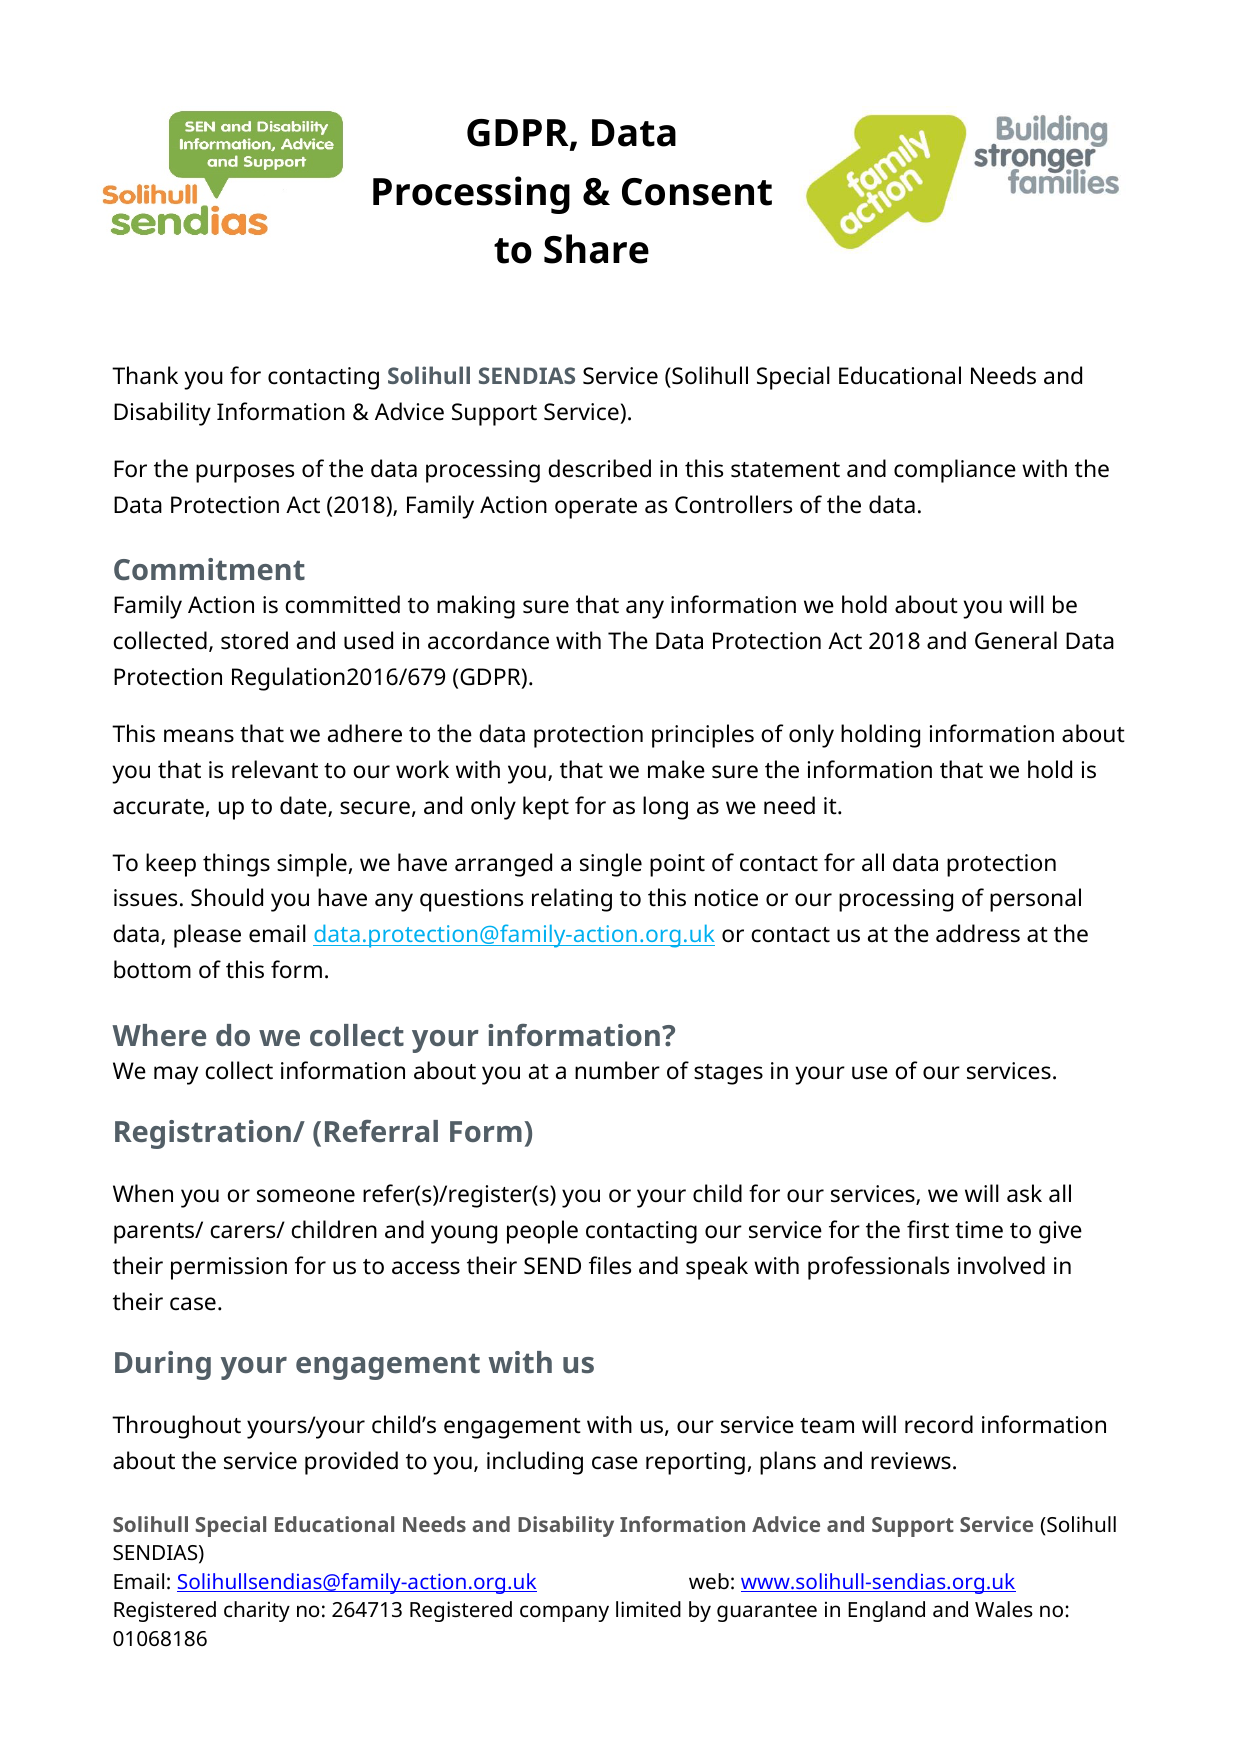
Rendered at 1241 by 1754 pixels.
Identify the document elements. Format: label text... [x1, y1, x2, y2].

text To keep things simple, we have arranged a single point of contact for all data protection issues. Should you have any questions relating to this notice or our processing of personal data, please email data.protection@family-action.org.uk or contact us at the address at the bottom of this form. [112, 846, 1128, 986]
text Registration/ (Referral Form) [112, 1112, 1128, 1151]
text This means that we adhere to the data protection principles of only holding information about you that is relevant to our work with you, that we make sure the information that we hold is accurate, up to date, secure, and only kept for as long as we need it. [112, 718, 1128, 821]
text GDPR, Data Processing & Consent to Share [112, 106, 1128, 275]
text Throughout yours/your child’s engagement with us, our service team will record information about the service provided to you, including case reporting, plans and reviews. [112, 1409, 1128, 1476]
subtitle Where do we collect your information? [112, 1015, 1128, 1055]
text We may collect information about you at a number of stages in your use of our services. [112, 1055, 1128, 1086]
text During your engagement with us [112, 1343, 1128, 1382]
text When you or someone refer(s)/register(s) you or your child for our services, we will ask all parents/ carers/ children and young people contacting our service for the first time to give their permission for us to access their SEND files and speak with professionals involved in their case. [112, 1178, 1128, 1317]
subtitle Commitment [112, 549, 1128, 589]
text For the purposes of the data processing described in this statement and compliance with the Data Protection Act (2018), Family Action operate as Controllers of the data. [112, 453, 1128, 520]
text Family Action is committed to making sure that any information we hold about you will be collected, stored and used in accordance with The Data Protection Act 2018 and General Data Protection Regulation2016/679 (GDPR). [112, 589, 1128, 692]
text Thank you for contacting Solihull SENDIAS Service (Solihull Special Educational Needs and Disability Information & Advice Support Service). [112, 360, 1128, 427]
picture [95, 106, 345, 241]
